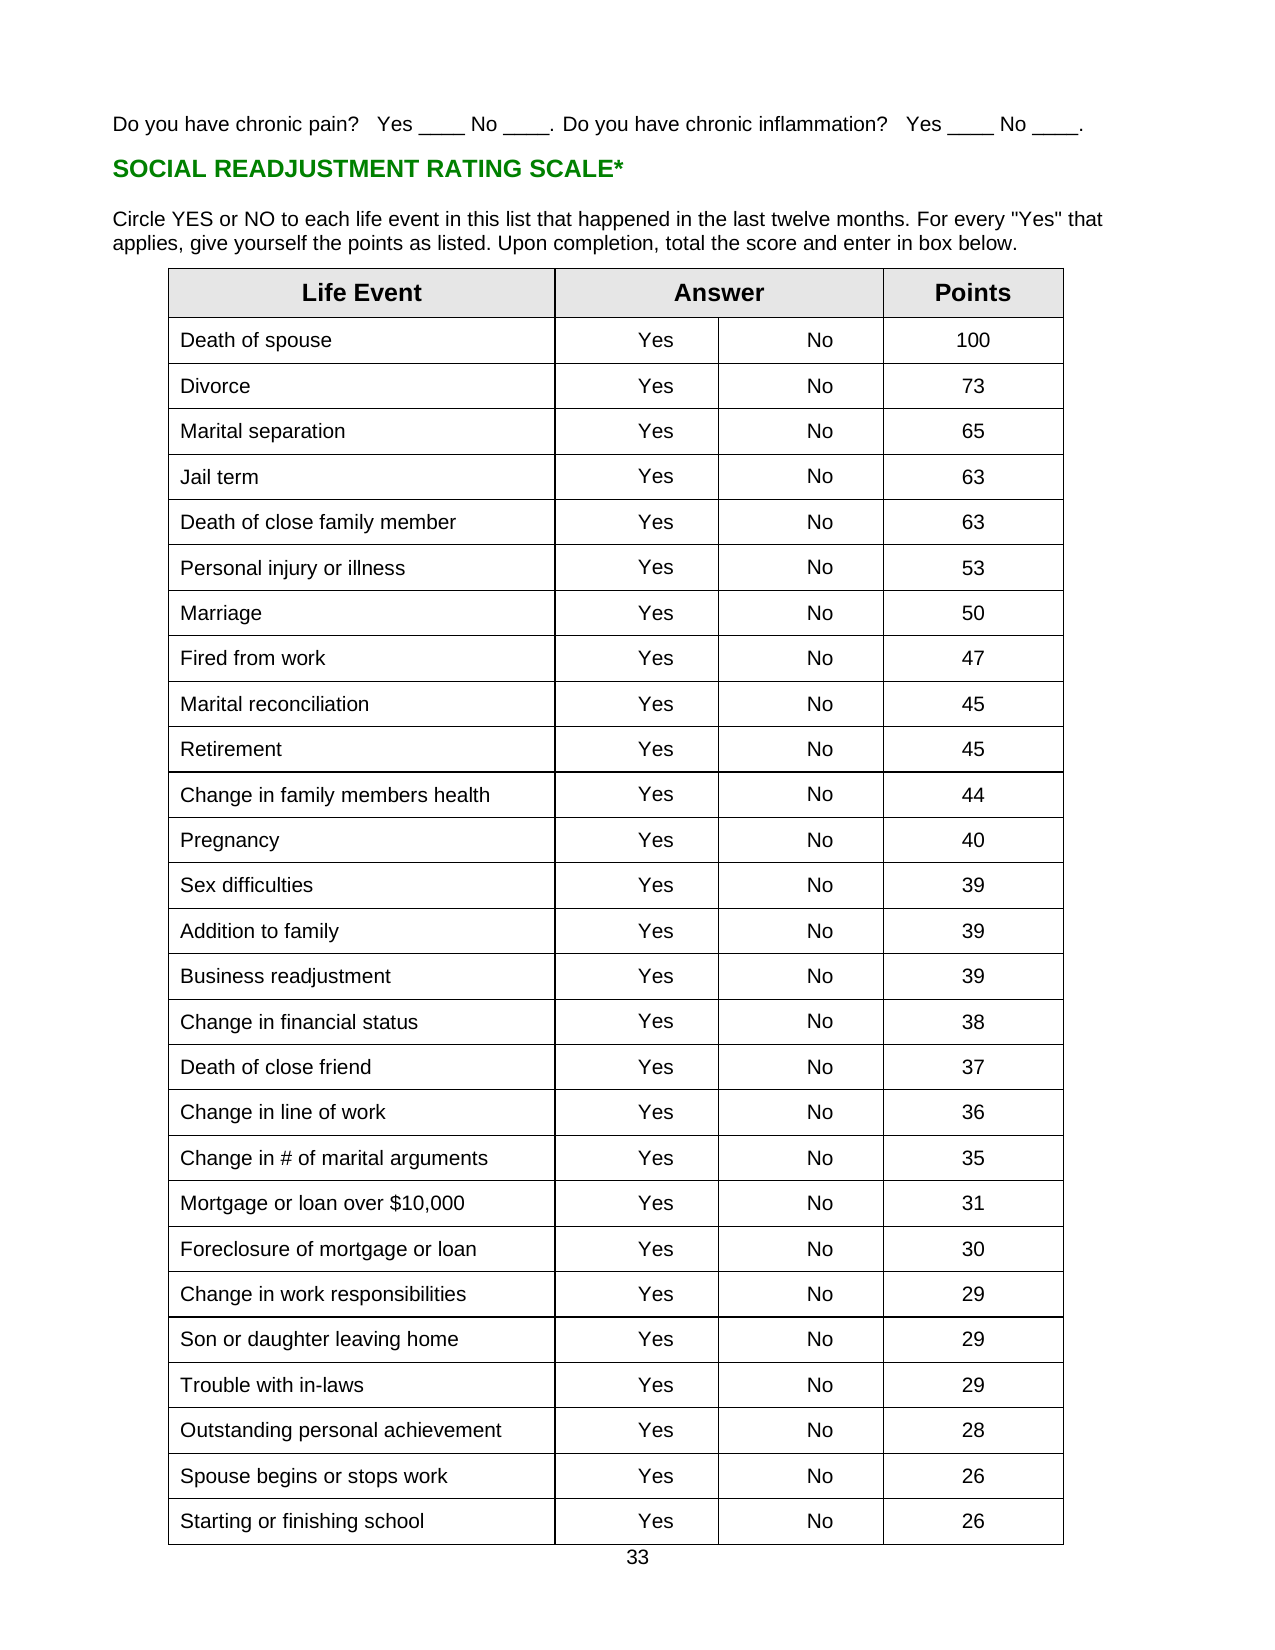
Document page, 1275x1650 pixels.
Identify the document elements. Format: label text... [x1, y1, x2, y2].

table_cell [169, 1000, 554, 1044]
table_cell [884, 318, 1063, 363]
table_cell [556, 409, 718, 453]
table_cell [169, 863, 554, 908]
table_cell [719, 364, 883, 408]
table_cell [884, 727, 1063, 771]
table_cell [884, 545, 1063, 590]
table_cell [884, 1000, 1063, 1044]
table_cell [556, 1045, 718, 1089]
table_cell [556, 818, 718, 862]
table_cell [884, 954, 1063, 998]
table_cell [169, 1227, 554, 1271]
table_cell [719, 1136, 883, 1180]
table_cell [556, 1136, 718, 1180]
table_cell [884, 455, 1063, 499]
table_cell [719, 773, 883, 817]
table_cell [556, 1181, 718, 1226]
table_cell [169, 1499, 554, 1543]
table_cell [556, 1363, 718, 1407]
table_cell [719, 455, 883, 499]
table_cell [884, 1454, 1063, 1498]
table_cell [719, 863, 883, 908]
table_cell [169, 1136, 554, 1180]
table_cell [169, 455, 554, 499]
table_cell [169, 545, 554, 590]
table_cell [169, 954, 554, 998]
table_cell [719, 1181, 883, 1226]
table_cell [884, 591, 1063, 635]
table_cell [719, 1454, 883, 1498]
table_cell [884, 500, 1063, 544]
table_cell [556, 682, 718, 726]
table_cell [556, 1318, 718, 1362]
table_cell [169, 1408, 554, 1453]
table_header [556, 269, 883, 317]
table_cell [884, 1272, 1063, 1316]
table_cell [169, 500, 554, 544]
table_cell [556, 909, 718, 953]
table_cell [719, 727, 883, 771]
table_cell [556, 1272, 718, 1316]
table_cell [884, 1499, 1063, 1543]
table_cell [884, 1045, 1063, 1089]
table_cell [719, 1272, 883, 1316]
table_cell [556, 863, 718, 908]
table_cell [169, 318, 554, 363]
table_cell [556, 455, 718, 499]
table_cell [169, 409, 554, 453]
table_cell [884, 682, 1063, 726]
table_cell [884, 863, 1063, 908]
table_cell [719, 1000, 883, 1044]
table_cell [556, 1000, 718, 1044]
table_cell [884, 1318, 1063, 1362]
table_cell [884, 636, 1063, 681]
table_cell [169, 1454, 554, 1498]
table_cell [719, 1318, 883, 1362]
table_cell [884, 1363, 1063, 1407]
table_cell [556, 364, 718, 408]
text Circle YES or NO to each life event in this list that happened in the last twelve months. For every "Yes" that applies, give yourself the points as listed. Upon completion, total the score and enter in box below. [112, 208, 1162, 255]
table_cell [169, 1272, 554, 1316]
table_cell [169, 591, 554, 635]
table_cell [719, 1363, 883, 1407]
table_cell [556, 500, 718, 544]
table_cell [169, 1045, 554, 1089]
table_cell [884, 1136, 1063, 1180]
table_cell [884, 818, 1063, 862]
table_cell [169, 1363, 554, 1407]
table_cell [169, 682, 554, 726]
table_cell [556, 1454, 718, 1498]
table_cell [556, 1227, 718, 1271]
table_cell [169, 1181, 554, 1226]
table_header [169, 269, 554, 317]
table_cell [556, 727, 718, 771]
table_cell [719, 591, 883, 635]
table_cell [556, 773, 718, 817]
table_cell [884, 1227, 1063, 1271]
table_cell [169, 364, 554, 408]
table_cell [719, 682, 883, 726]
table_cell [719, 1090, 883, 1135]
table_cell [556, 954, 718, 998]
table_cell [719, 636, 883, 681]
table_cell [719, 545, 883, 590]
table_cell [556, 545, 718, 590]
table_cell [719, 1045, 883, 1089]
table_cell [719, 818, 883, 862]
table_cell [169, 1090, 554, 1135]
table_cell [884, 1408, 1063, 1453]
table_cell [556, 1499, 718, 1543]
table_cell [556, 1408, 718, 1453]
text SOCIAL READJUSTMENT RATING SCALE* [112, 155, 1162, 183]
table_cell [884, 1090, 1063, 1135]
text Do you have chronic pain? Yes ____ No ____. Do you have chronic inflammation? Yes ____ No ____. [112, 112, 1162, 136]
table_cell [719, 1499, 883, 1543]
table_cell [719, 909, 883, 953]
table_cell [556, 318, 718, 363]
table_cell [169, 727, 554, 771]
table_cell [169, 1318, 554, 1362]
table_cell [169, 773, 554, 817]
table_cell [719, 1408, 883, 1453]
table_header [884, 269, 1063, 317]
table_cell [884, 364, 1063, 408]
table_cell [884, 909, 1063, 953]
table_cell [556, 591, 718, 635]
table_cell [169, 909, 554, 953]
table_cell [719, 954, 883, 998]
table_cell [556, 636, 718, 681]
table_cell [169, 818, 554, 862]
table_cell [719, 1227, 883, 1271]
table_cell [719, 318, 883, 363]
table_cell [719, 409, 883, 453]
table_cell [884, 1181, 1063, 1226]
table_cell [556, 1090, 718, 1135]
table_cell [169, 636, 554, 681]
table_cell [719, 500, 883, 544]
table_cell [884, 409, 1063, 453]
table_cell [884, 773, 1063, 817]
